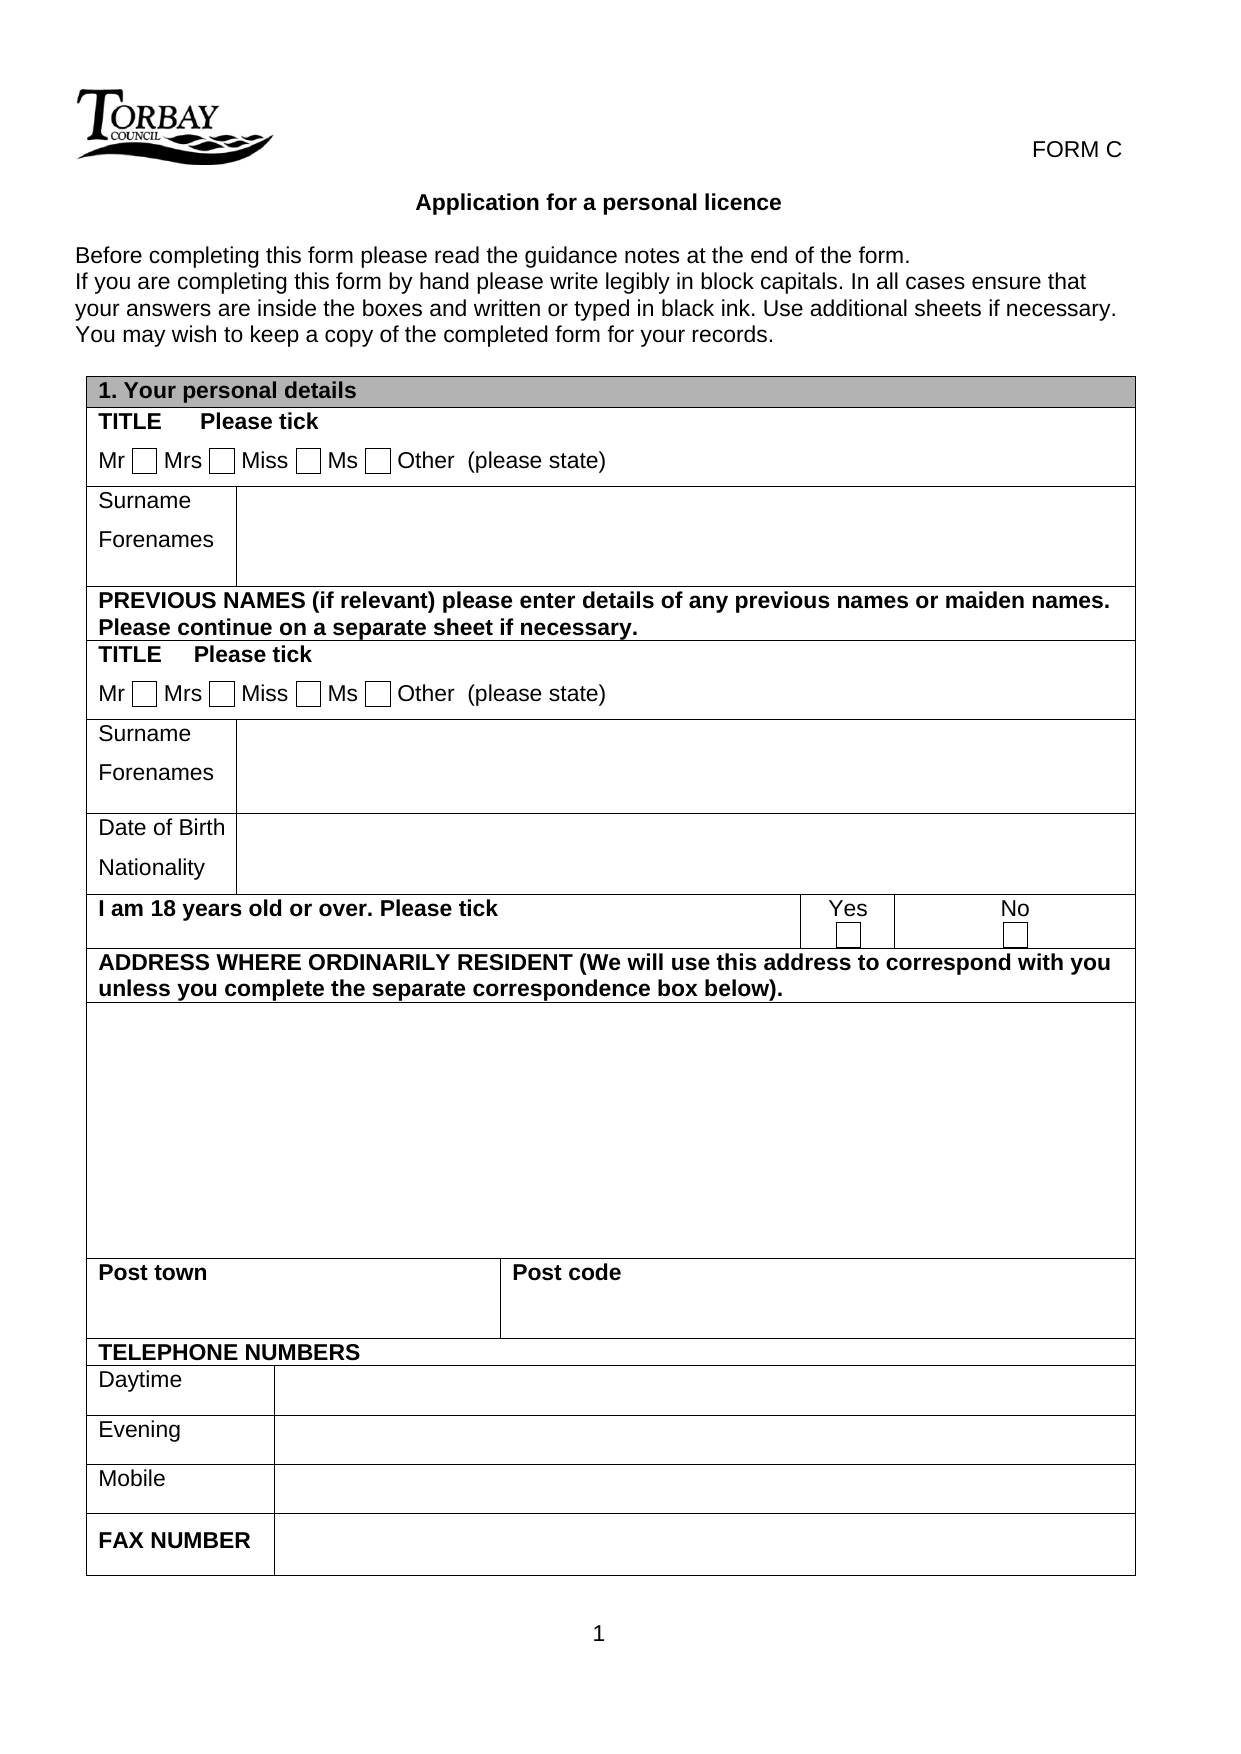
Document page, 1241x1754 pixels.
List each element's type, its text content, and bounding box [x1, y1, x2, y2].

table_cell TITLE Please tick Mr Mrs Miss Ms Other (please state) [87, 641, 1135, 719]
table_cell Evening [87, 1416, 274, 1464]
table_cell [237, 720, 1135, 813]
table_cell [237, 814, 1135, 894]
table_cell Surname Forenames [87, 487, 236, 586]
table_cell Post town [87, 1259, 500, 1338]
table_cell Yes [801, 895, 894, 948]
title FORM CFORM C [274, 136, 1122, 163]
table_cell TITLE Please tick Mr Mrs Miss Ms Other (please state) [87, 408, 1135, 486]
table_cell FAX NUMBER [87, 1514, 274, 1575]
table_cell Date of Birth Nationality [87, 814, 236, 894]
title Application for a personal licence [75, 189, 1122, 215]
text Before completing this form please read the guidance notes at the end of the form. [75, 242, 1122, 268]
table_cell [237, 487, 1135, 586]
table_cell [275, 1514, 1135, 1575]
table_cell [87, 1003, 1135, 1258]
table_cell [275, 1416, 1135, 1464]
text You may wish to keep a copy of the completed form for your records. [75, 321, 1122, 347]
table_cell PREVIOUS NAMES (if relevant) please enter details of any previous names or maiden names. Please continue on a separate sheet if necessary. [87, 587, 1135, 640]
table_cell No [895, 895, 1135, 948]
table_cell Daytime [87, 1366, 274, 1414]
text If you are completing this form by hand please write legibly in block capitals. In all cases ensure that your answers are inside the boxes and written or typed in black ink. Use additional sheets if necessary. [75, 268, 1122, 321]
table_cell [275, 1366, 1135, 1414]
table_cell TELEPHONE NUMBERS [87, 1339, 1135, 1365]
table_header 1. Your personal details [87, 377, 1135, 407]
table_cell Post code [501, 1259, 1135, 1338]
picture [75, 89, 274, 165]
table_cell Mobile [87, 1465, 274, 1513]
table_cell [275, 1465, 1135, 1513]
table_cell Surname Forenames [87, 720, 236, 813]
table_cell I am 18 years old or over. Please tick [87, 895, 800, 948]
table_cell ADDRESS WHERE ORDINARILY RESIDENT (We will use this address to correspond with you unless you complete the separate correspondence box below). [87, 949, 1135, 1002]
